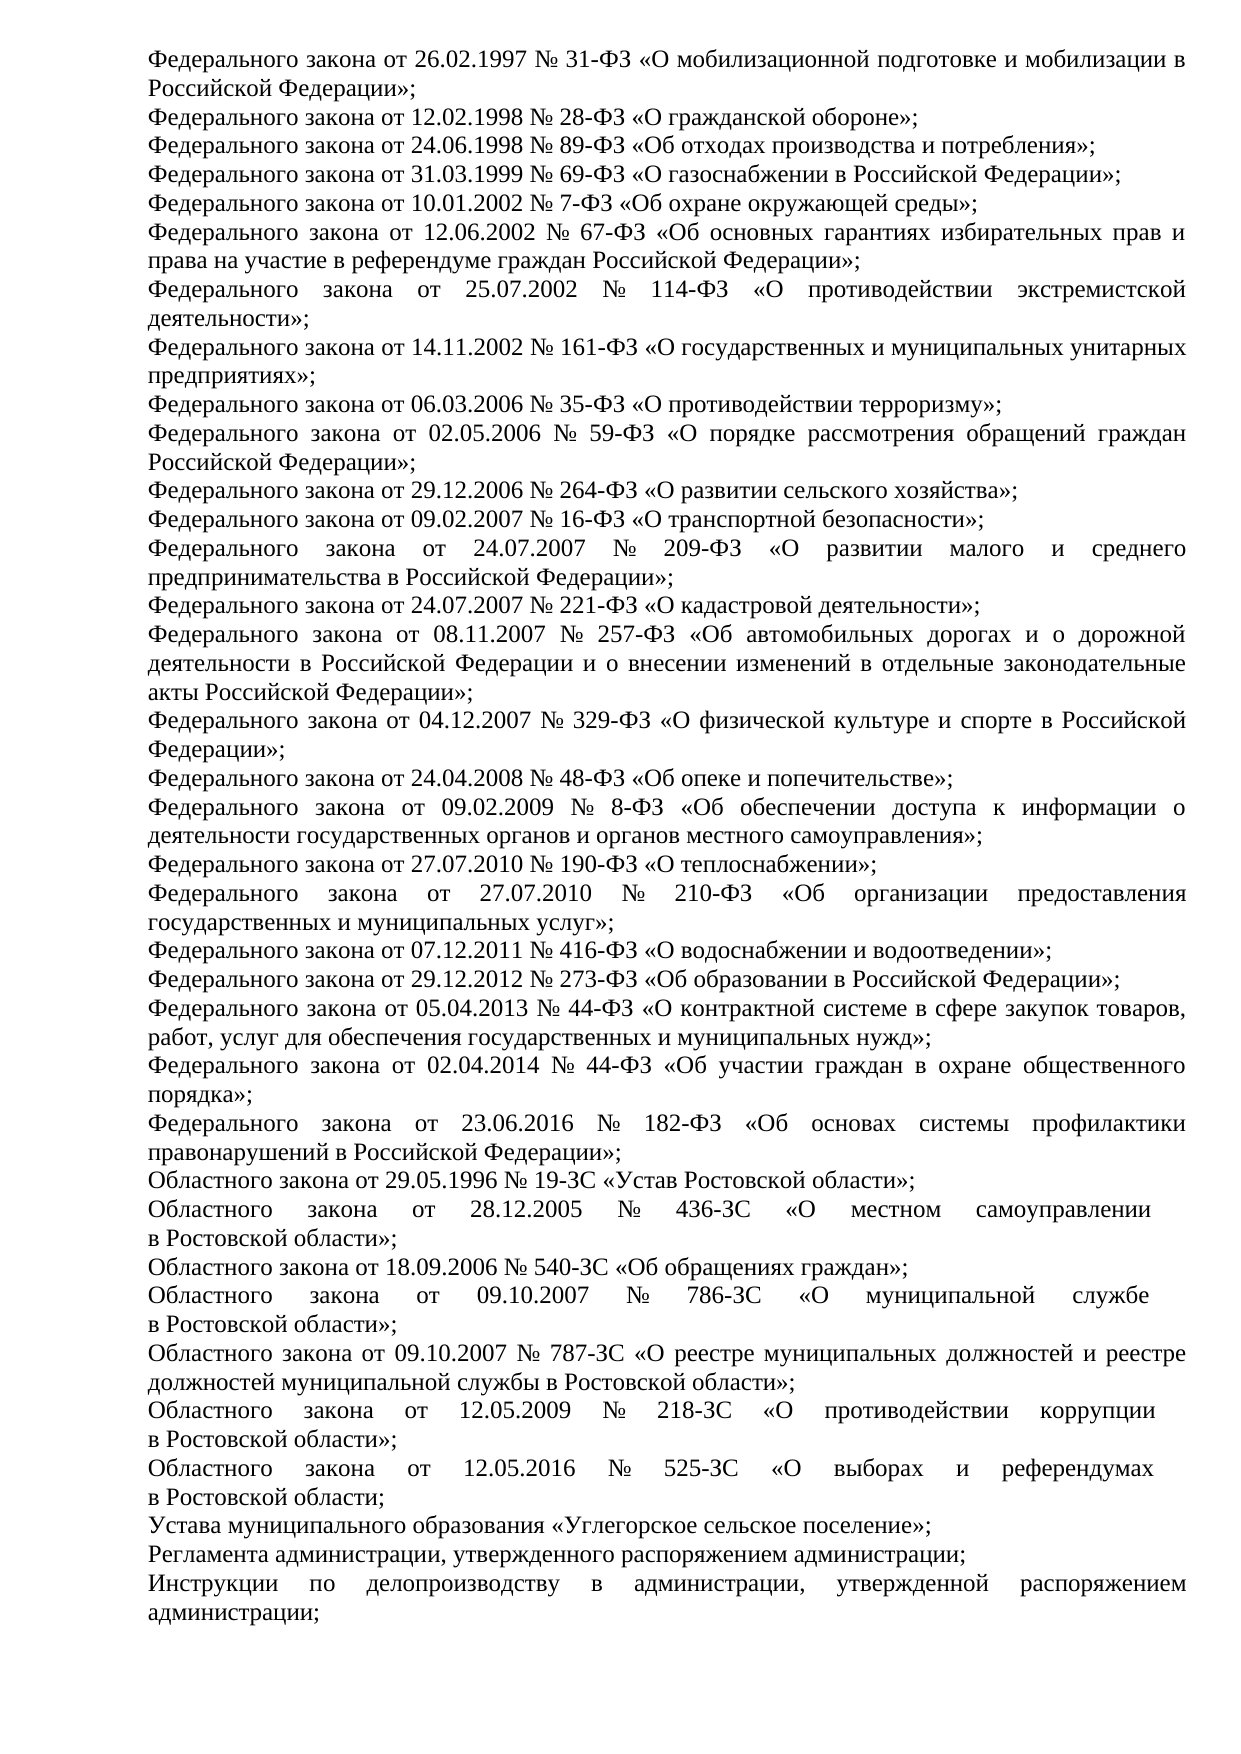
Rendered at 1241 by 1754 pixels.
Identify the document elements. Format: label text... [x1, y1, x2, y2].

text Федерального закона от 24.07.2007 № 221-ФЗ «О кадастровой деятельности»; [148, 591, 1187, 619]
text Инструкции по делопроизводству в администрации, утвержденной распоряжением администрации; [148, 1568, 1187, 1626]
text Федерального закона от 08.11.2007 № 257-ФЗ «Об автомобильных дорогах и о дорожной деятельности в Российской Федерации и о внесении изменений в отдельные законодательные акты Российской Федерации»; [148, 619, 1187, 706]
text Областного закона от 28.12.2005 № 436-ЗС «О местном самоуправлении в Ростовской области»; [148, 1194, 1187, 1252]
text Областного закона от 09.10.2007 № 786-ЗС «О муниципальной службе в Ростовской области»; [148, 1281, 1187, 1338]
text Федерального закона от 04.12.2007 № 329-ФЗ «О физической культуре и спорте в Российской Федерации»; [148, 706, 1187, 763]
text Областного закона от 18.09.2006 № 540-ЗС «Об обращениях граждан»; [148, 1252, 1187, 1281]
text Федерального закона от 24.06.1998 № 89-ФЗ «Об отходах производства и потребления»; [148, 131, 1187, 159]
text Регламента администрации, утвержденного распоряжением администрации; [148, 1539, 1187, 1568]
text Федерального закона от 24.04.2008 № 48-ФЗ «Об опеке и попечительстве»; [148, 763, 1187, 792]
text Устава муниципального образования «Углегорское сельское поселение»; [148, 1511, 1187, 1539]
text Федерального закона от 31.03.1999 № 69-ФЗ «О газоснабжении в Российской Федерации»; [148, 159, 1187, 188]
text Федерального закона от 29.12.2012 № 273-ФЗ «Об образовании в Российской Федерации»; [148, 964, 1187, 993]
text Федерального закона от 09.02.2009 № 8-ФЗ «Об обеспечении доступа к информации о деятельности государственных органов и органов местного самоуправления»; [148, 792, 1187, 849]
text Федерального закона от 09.02.2007 № 16-ФЗ «О транспортной безопасности»; [148, 504, 1187, 533]
text Федерального закона от 05.04.2013 № 44-ФЗ «О контрактной системе в сфере закупок товаров, работ, услуг для обеспечения государственных и муниципальных нужд»; [148, 993, 1187, 1051]
text Федерального закона от 06.03.2006 № 35-ФЗ «О противодействии терроризму»; [148, 389, 1187, 418]
text Федерального закона от 27.07.2010 № 190-ФЗ «О теплоснабжении»; [148, 849, 1187, 878]
text Федерального закона от 12.06.2002 № 67-ФЗ «Об основных гарантиях избирательных прав и права на участие в референдуме граждан Российской Федерации»; [148, 217, 1187, 274]
text Федерального закона от 24.07.2007 № 209-ФЗ «О развитии малого и среднего предпринимательства в Российской Федерации»; [148, 533, 1187, 591]
text Федерального закона от 23.06.2016 № 182-ФЗ «Об основах системы профилактики правонарушений в Российской Федерации»; [148, 1108, 1187, 1166]
text Областного закона от 29.05.1996 № 19-ЗС «Устав Ростовской области»; [148, 1166, 1187, 1194]
text Федерального закона от 27.07.2010 № 210-ФЗ «Об организации предоставления государственных и муниципальных услуг»; [148, 878, 1187, 936]
text Федерального закона от 25.07.2002 № 114-ФЗ «О противодействии экстремистской деятельности»; [148, 274, 1187, 332]
text Федерального закона от 29.12.2006 № 264-ФЗ «О развитии сельского хозяйства»; [148, 476, 1187, 504]
text Федерального закона от 10.01.2002 № 7-ФЗ «Об охране окружающей среды»; [148, 188, 1187, 217]
text Областного закона от 09.10.2007 № 787-ЗС «О реестре муниципальных должностей и реестре должностей муниципальной службы в Ростовской области»; [148, 1338, 1187, 1396]
text Областного закона от 12.05.2009 № 218-ЗС «О противодействии коррупции в Ростовской области»; [148, 1396, 1187, 1453]
text Федерального закона от 02.05.2006 № 59-ФЗ «О порядке рассмотрения обращений граждан Российской Федерации»; [148, 418, 1187, 476]
text Федерального закона от 26.02.1997 № 31-ФЗ «О мобилизационной подготовке и мобилизации в Российской Федерации»; [148, 44, 1187, 102]
text Федерального закона от 14.11.2002 № 161-ФЗ «О государственных и муниципальных унитарных предприятиях»; [148, 332, 1187, 389]
text Федерального закона от 12.02.1998 № 28-ФЗ «О гражданской обороне»; [148, 102, 1187, 131]
text Областного закона от 12.05.2016 № 525-ЗС «О выборах и референдумах в Ростовской области; [148, 1453, 1187, 1511]
text Федерального закона от 02.04.2014 № 44-ФЗ «Об участии граждан в охране общественного порядка»; [148, 1051, 1187, 1108]
text Федерального закона от 07.12.2011 № 416-ФЗ «О водоснабжении и водоотведении»; [148, 936, 1187, 964]
